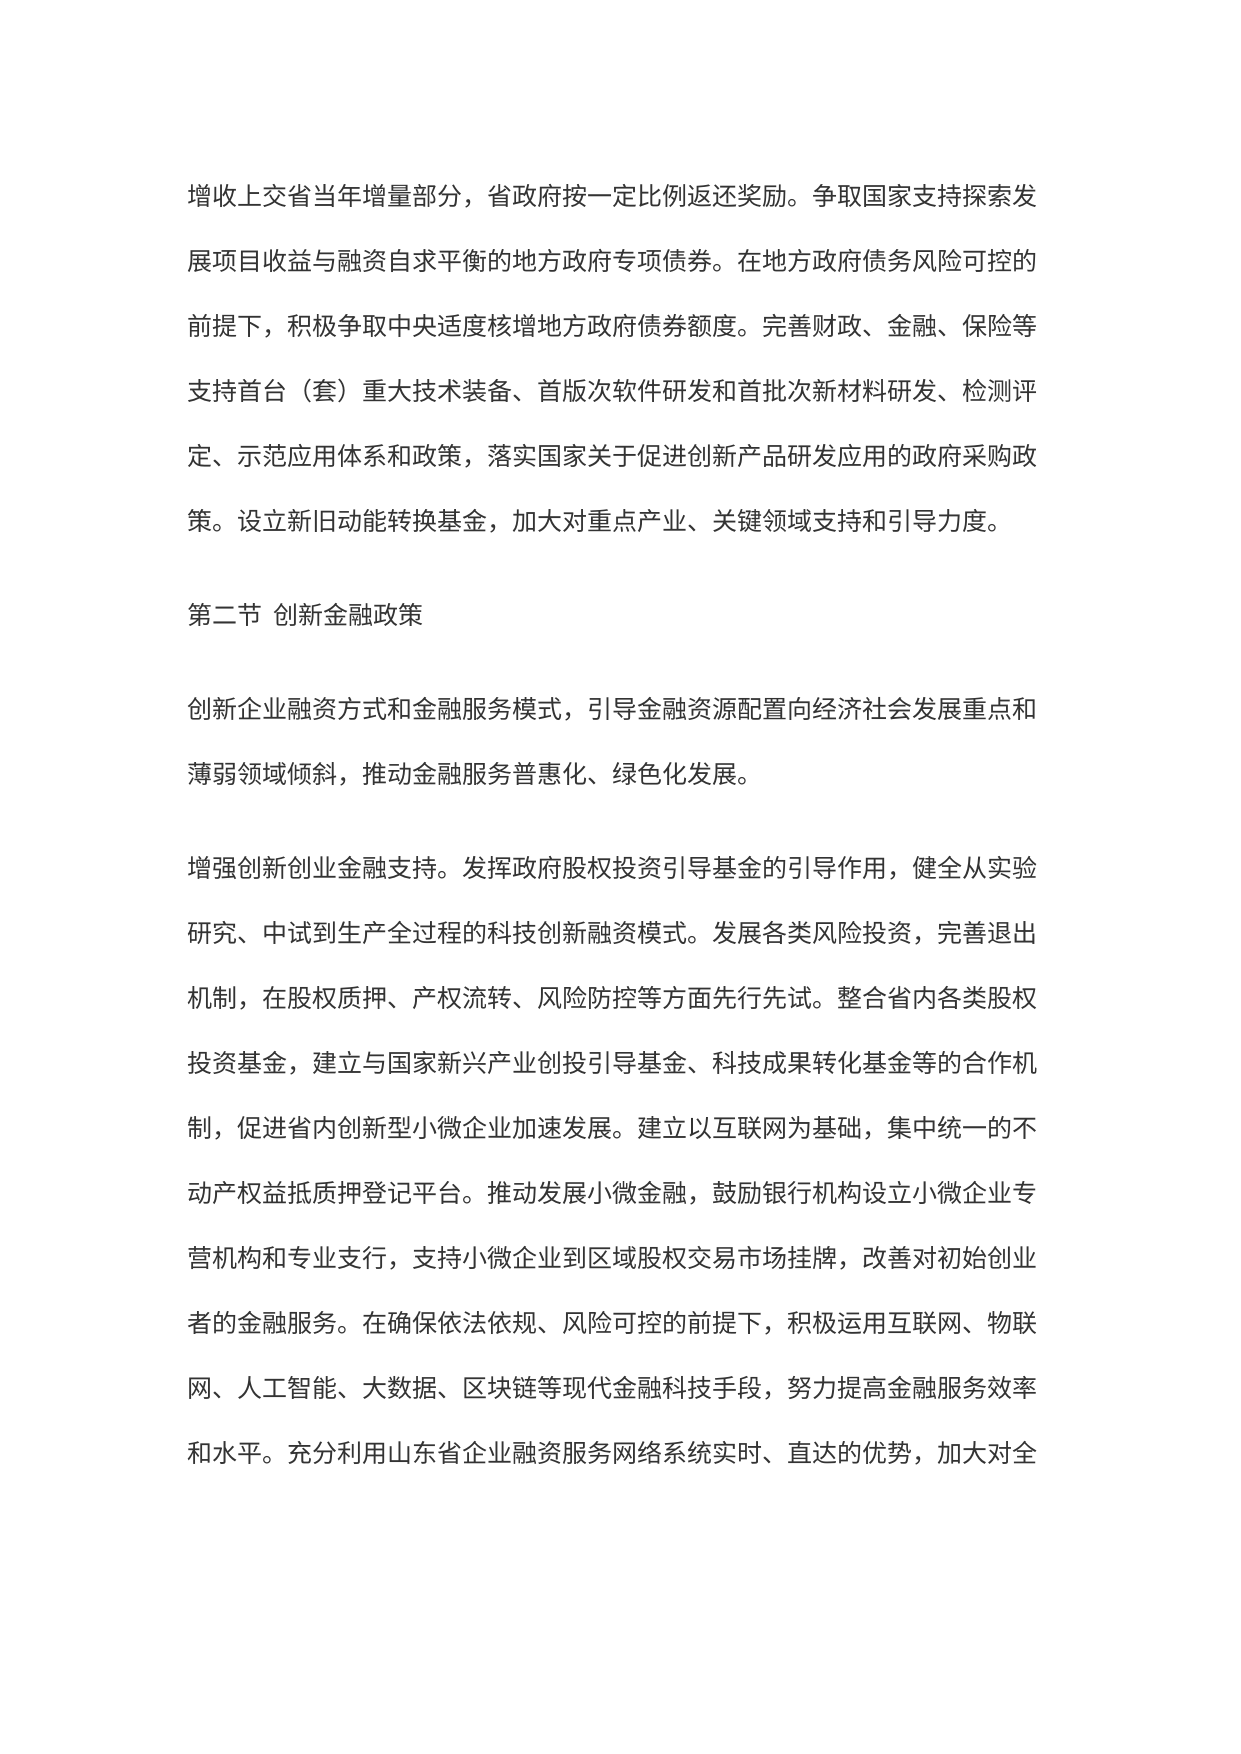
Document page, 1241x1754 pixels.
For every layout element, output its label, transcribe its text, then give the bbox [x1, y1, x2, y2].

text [187, 162, 1053, 552]
text 第二节 创新金融政策 [187, 581, 1053, 646]
text 创新企业融资方式和金融服务模式，引导金融资源配置向经济社会发展重点和薄弱领域倾斜，推动金融服务普惠化、绿色化发展。 [187, 675, 1053, 805]
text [187, 834, 1053, 1484]
